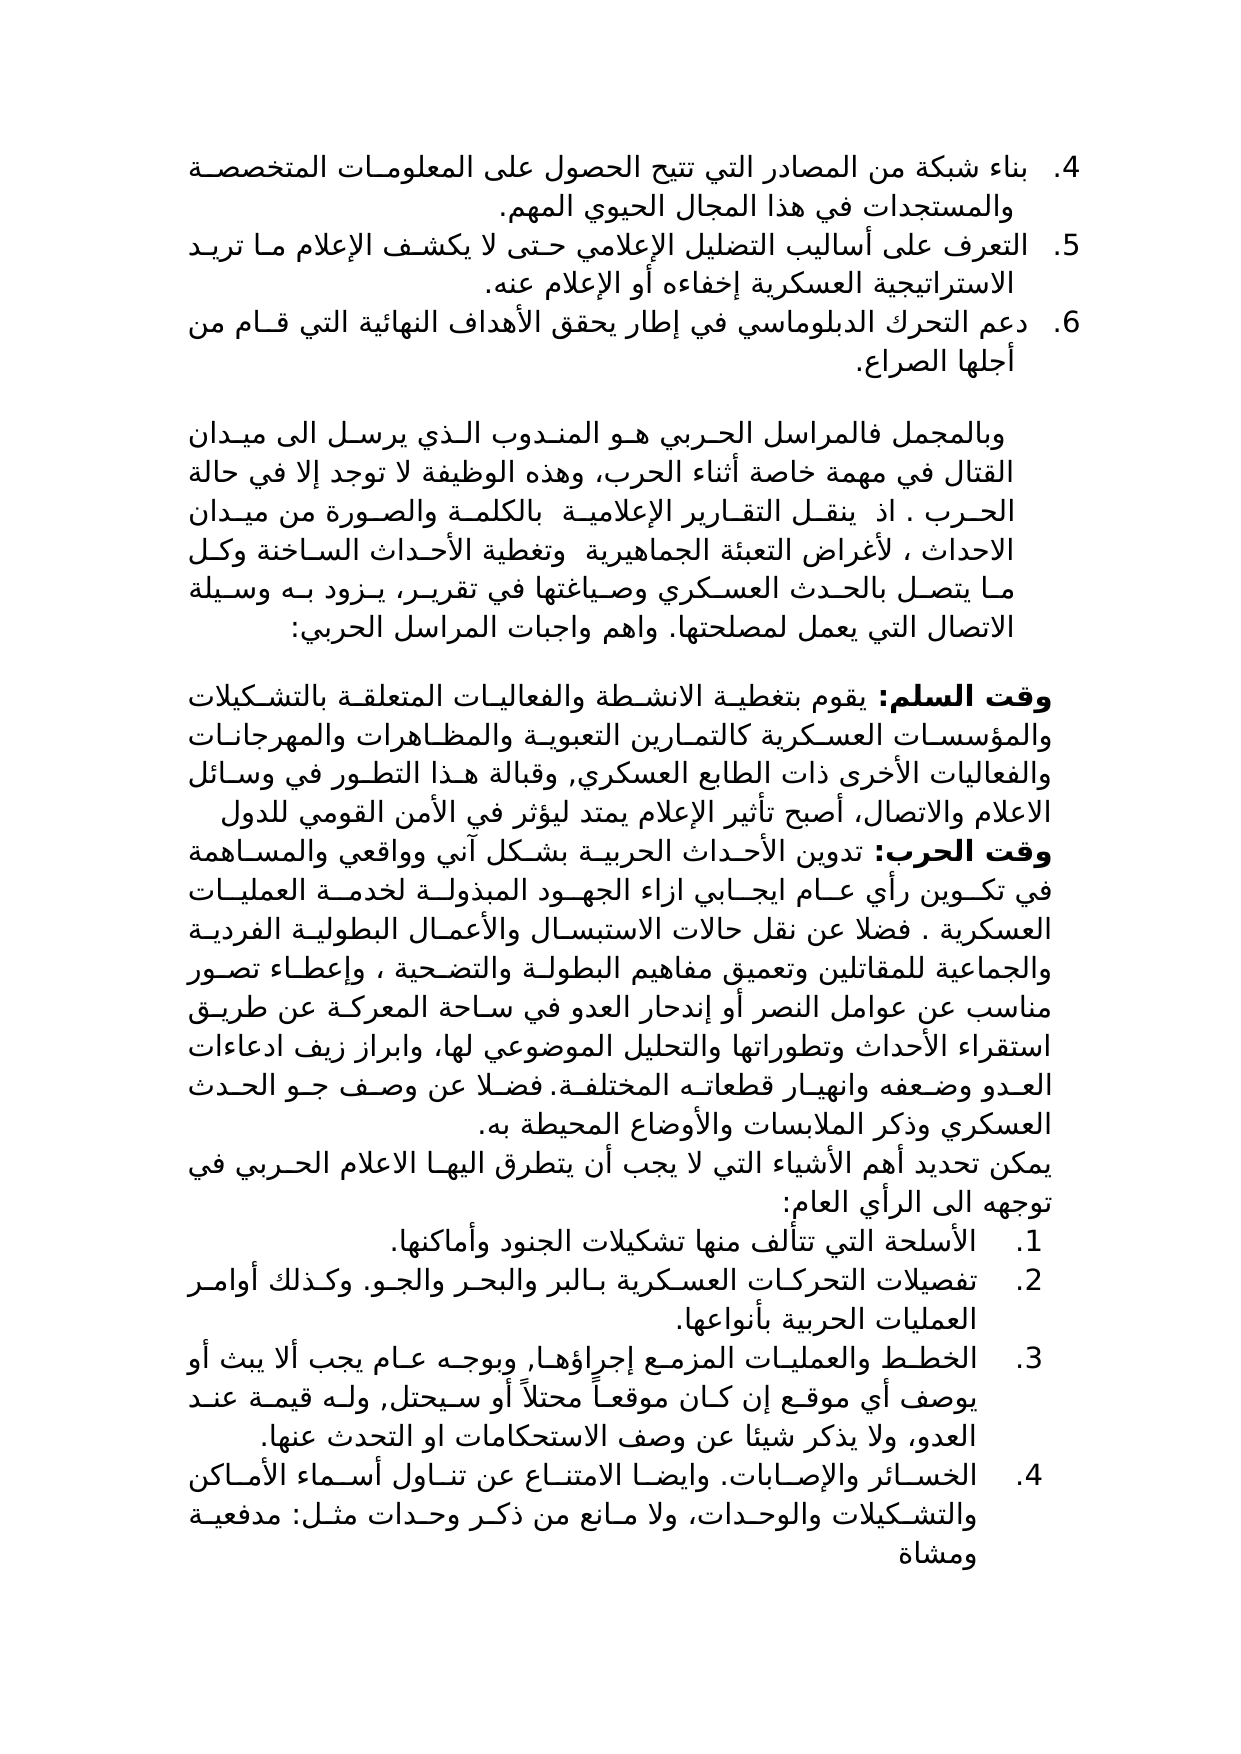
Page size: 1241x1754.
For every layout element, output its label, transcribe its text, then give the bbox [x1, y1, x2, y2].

text وقت السلم: يقوم بتغطية الانشطة والفعاليات المتعلقة بالتشكيلات والمؤسسات العسكرية كالتمارين التعبوية والمظاهرات والمهرجانات والفعاليات الأخرى ذات الطابع العسكري, وقبالة هذا التطور في وسائل الاعلام والاتصال، أصبح تأثير الإعلام يمتد ليؤثر في الأمن القومي للدول [187, 679, 1053, 830]
text وبالمجمل فالمراسل الحربي هو المندوب الذي يرسل الى ميدان القتال في مهمة خاصة أثناء الحرب، وهذه الوظيفة لا توجد إلا في حالة الحرب . اذ ينقل التقارير الإعلامية بالكلمة والصورة من ميدان الاحداث ، لأغراض التعبئة الجماهيرية وتغطية الأحداث الساخنة وكل ما يتصل بالحدث العسكري وصياغتها في تقرير، يزود به وسيلة الاتصال التي يعمل لمصلحتها. واهم واجبات المراسل الحربي: [187, 416, 1015, 645]
list الخسائر والإصابات. وايضا الامتناع عن تناول أسماء الأماكن والتشكيلات والوحدات، ولا مانع من ذكر وحدات مثل: مدفعية ومشاة [187, 1458, 1015, 1570]
list التعرف على أساليب التضليل الإعلامي حتى لا يكشف الإعلام ما تريد الاستراتيجية العسكرية إخفاءه أو الإعلام عنه. [187, 228, 1053, 301]
list بناء شبكة من المصادر التي تتيح الحصول على المعلومات المتخصصة والمستجدات في هذا المجال الحيوي المهم. [187, 150, 1053, 223]
text وقت الحرب: تدوين الأحداث الحربية بشكل آني وواقعي والمساهمة في تكوين رأي عام ايجابي ازاء الجهود المبذولة لخدمة العمليات العسكرية . فضلا عن نقل حالات الاستبسال والأعمال البطولية الفردية والجماعية للمقاتلين وتعميق مفاهيم البطولة والتضحية ، وإعطاء تصور مناسب عن عوامل النصر أو إندحار العدو في ساحة المعركة عن طريق استقراء الأحداث وتطوراتها والتحليل الموضوعي لها، وابراز زيف ادعاءات العدو وضعفه وانهيار قطعاته المختلفة. فضلا عن وصف جو الحدث العسكري وذكر الملابسات والأوضاع المحيطة به. [187, 835, 1053, 1141]
text يمكن تحديد أهم الأشياء التي لا يجب أن يتطرق اليها الاعلام الحربي في توجهه الى الرأي العام: [187, 1146, 1053, 1219]
list الخطط والعمليات المزمع إجراؤها, وبوجه عام يجب ألا يبث أو يوصف أي موقع إن كان موقعاً محتلاً أو سيحتل, وله قيمة عند العدو، ولا يذكر شيئا عن وصف الاستحكامات او التحدث عنها. [187, 1341, 1015, 1453]
list الأسلحة التي تتألف منها تشكيلات الجنود وأماكنها. [187, 1224, 1015, 1258]
list تفصيلات التحركات العسكرية بالبر والبحر والجو. وكذلك أوامر العمليات الحربية بأنواعها. [187, 1263, 1015, 1336]
list دعم التحرك الدبلوماسي في إطار يحقق الأهداف النهائية التي قام من أجلها الصراع. [187, 306, 1053, 379]
